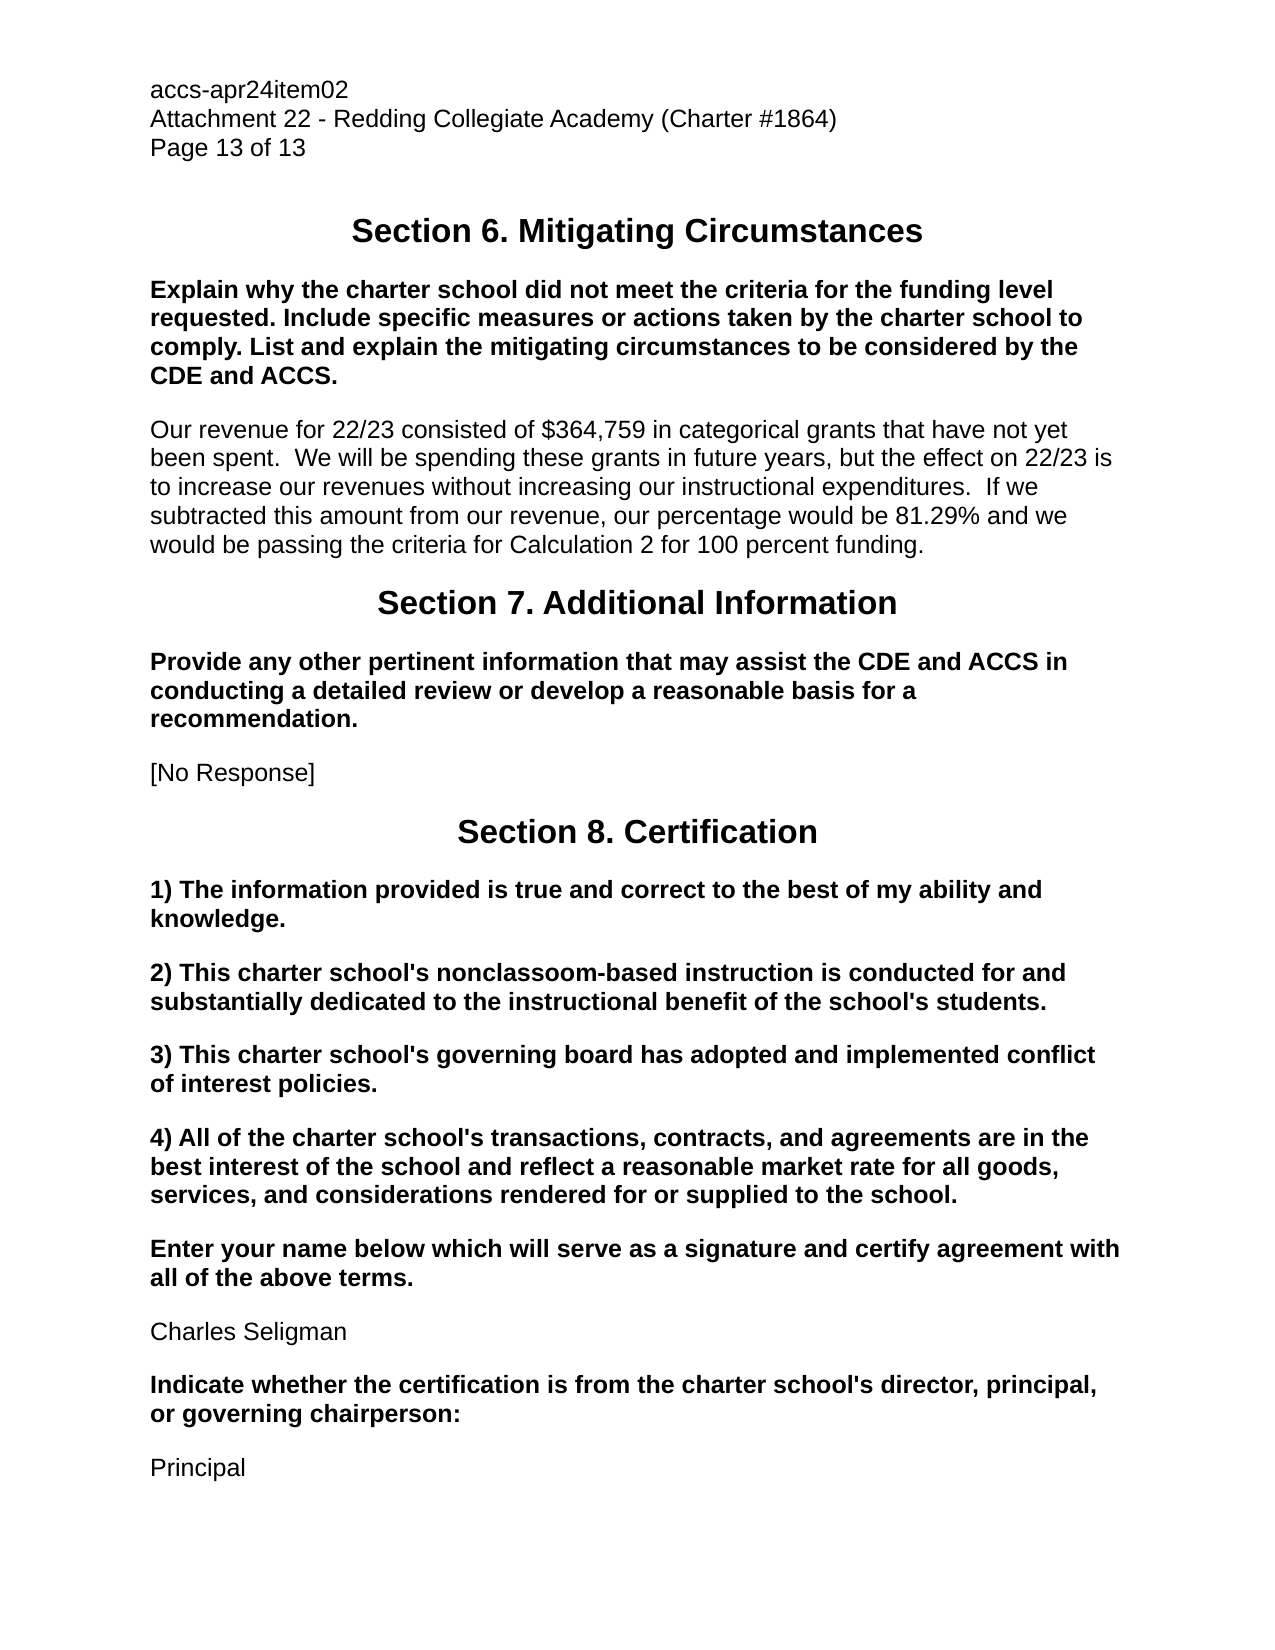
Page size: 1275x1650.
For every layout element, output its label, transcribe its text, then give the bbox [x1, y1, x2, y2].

text 3) This charter school's governing board has adopted and implemented conflict of interest policies. [150, 1040, 1125, 1098]
text Enter your name below which will serve as a signature and certify agreement with all of the above terms. [150, 1234, 1125, 1292]
text 4) All of the charter school's transactions, contracts, and agreements are in the best interest of the school and reflect a reasonable market rate for all goods, services, and considerations rendered for or supplied to the school. [150, 1123, 1125, 1209]
text Charles Seligman [150, 1317, 1125, 1345]
text 1) The information provided is true and correct to the best of my ability and knowledge. [150, 875, 1125, 933]
text [No Response] [150, 758, 1125, 787]
subtitle Section 8. Certification [150, 812, 1125, 850]
text Principal [150, 1453, 1125, 1482]
text 2) This charter school's nonclassoom-based instruction is conducted for and substantially dedicated to the instructional benefit of the school's students. [150, 958, 1125, 1015]
subtitle Section 6. Mitigating Circumstances [150, 211, 1125, 250]
text Our revenue for 22/23 consisted of $364,759 in categorical grants that have not yet been spent. We will be spending these grants in future years, but the effect on 22/23 is to increase our revenues without increasing our instructional expenditures. If we subtracted this amount from our revenue, our percentage would be 81.29% and we would be passing the criteria for Calculation 2 for 100 percent funding. [150, 415, 1125, 558]
text Explain why the charter school did not meet the criteria for the funding level requested. Include specific measures or actions taken by the charter school to comply. List and explain the mitigating circumstances to be considered by the CDE and ACCS. [150, 275, 1125, 390]
subtitle Section 7. Additional Information [150, 583, 1125, 622]
text Provide any other pertinent information that may assist the CDE and ACCS in conducting a detailed review or develop a reasonable basis for a recommendation. [150, 647, 1125, 733]
text Indicate whether the certification is from the charter school's director, principal, or governing chairperson: [150, 1370, 1125, 1428]
